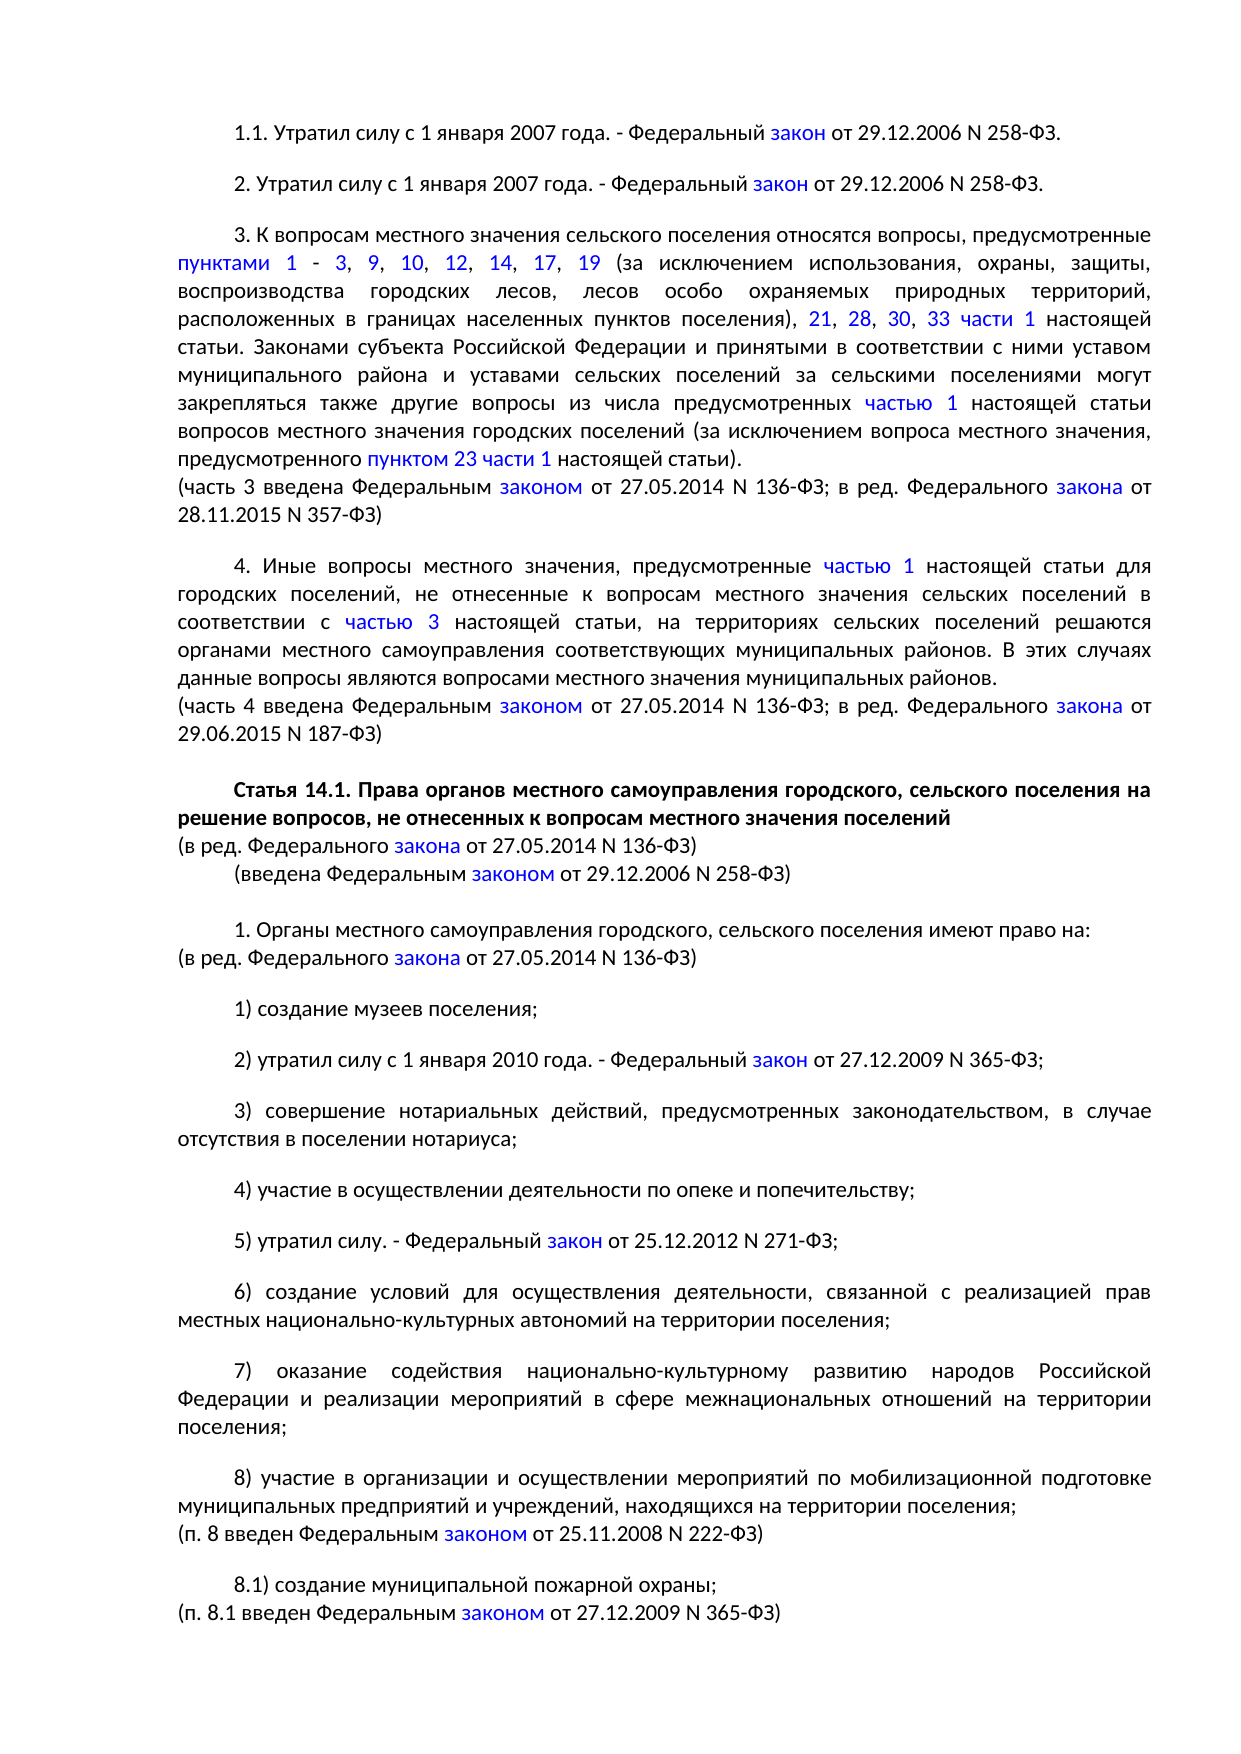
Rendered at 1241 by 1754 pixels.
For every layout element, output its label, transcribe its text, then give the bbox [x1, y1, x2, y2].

title Статья 14.1. Права органов местного самоуправления городского, сельского поселения на решение вопросов, не отнесенных к вопросам местного значения поселений [177, 775, 1152, 831]
text 2. Утратил силу с 1 января 2007 года. - Федеральный закон от 29.12.2006 N 258-ФЗ. [177, 169, 1152, 197]
text (часть 3 введена Федеральным законом от 27.05.2014 N 136-ФЗ; в ред. Федерального закона от 28.11.2015 N 357-ФЗ) [177, 472, 1152, 528]
text 3. К вопросам местного значения сельского поселения относятся вопросы, предусмотренные пунктами 1 - 3, 9, 10, 12, 14, 17, 19 (за исключением использования, охраны, защиты, воспроизводства городских лесов, лесов особо охраняемых природных территорий, расположенных в границах населенных пунктов поселения), 21, 28, 30, 33 части 1 настоящей статьи. Законами субъекта Российской Федерации и принятыми в соответствии с ними уставом муниципального района и уставами сельских поселений за сельскими поселениями могут закрепляться также другие вопросы из числа предусмотренных частью 1 настоящей статьи вопросов местного значения городских поселений (за исключением вопроса местного значения, предусмотренного пунктом 23 части 1 настоящей статьи). [177, 220, 1152, 472]
text 1. Органы местного самоуправления городского, сельского поселения имеют право на: [177, 915, 1152, 943]
text (в ред. Федерального закона от 27.05.2014 N 136-ФЗ) [177, 943, 1152, 971]
text (п. 8.1 введен Федеральным законом от 27.12.2009 N 365-ФЗ) [177, 1598, 1152, 1626]
text 1) создание музеев поселения; [177, 994, 1152, 1022]
text (п. 8 введен Федеральным законом от 25.11.2008 N 222-ФЗ) [177, 1519, 1152, 1547]
text (в ред. Федерального закона от 27.05.2014 N 136-ФЗ) [177, 831, 1152, 859]
text 4. Иные вопросы местного значения, предусмотренные частью 1 настоящей статьи для городских поселений, не отнесенные к вопросам местного значения сельских поселений в соответствии с частью 3 настоящей статьи, на территориях сельских поселений решаются органами местного самоуправления соответствующих муниципальных районов. В этих случаях данные вопросы являются вопросами местного значения муниципальных районов. [177, 551, 1152, 691]
text 8.1) создание муниципальной пожарной охраны; [177, 1570, 1152, 1598]
text 8) участие в организации и осуществлении мероприятий по мобилизационной подготовке муниципальных предприятий и учреждений, находящихся на территории поселения; [177, 1463, 1152, 1519]
text 7) оказание содействия национально-культурному развитию народов Российской Федерации и реализации мероприятий в сфере межнациональных отношений на территории поселения; [177, 1356, 1152, 1440]
text 5) утратил силу. - Федеральный закон от 25.12.2012 N 271-ФЗ; [177, 1226, 1152, 1254]
text 1.1. Утратил силу с 1 января 2007 года. - Федеральный закон от 29.12.2006 N 258-ФЗ. [177, 118, 1152, 146]
text 4) участие в осуществлении деятельности по опеке и попечительству; [177, 1175, 1152, 1203]
text (часть 4 введена Федеральным законом от 27.05.2014 N 136-ФЗ; в ред. Федерального закона от 29.06.2015 N 187-ФЗ) [177, 691, 1152, 747]
text 3) совершение нотариальных действий, предусмотренных законодательством, в случае отсутствия в поселении нотариуса; [177, 1096, 1152, 1152]
text (введена Федеральным законом от 29.12.2006 N 258-ФЗ) [177, 859, 1152, 887]
text 2) утратил силу с 1 января 2010 года. - Федеральный закон от 27.12.2009 N 365-ФЗ; [177, 1045, 1152, 1073]
text 6) создание условий для осуществления деятельности, связанной с реализацией прав местных национально-культурных автономий на территории поселения; [177, 1277, 1152, 1333]
